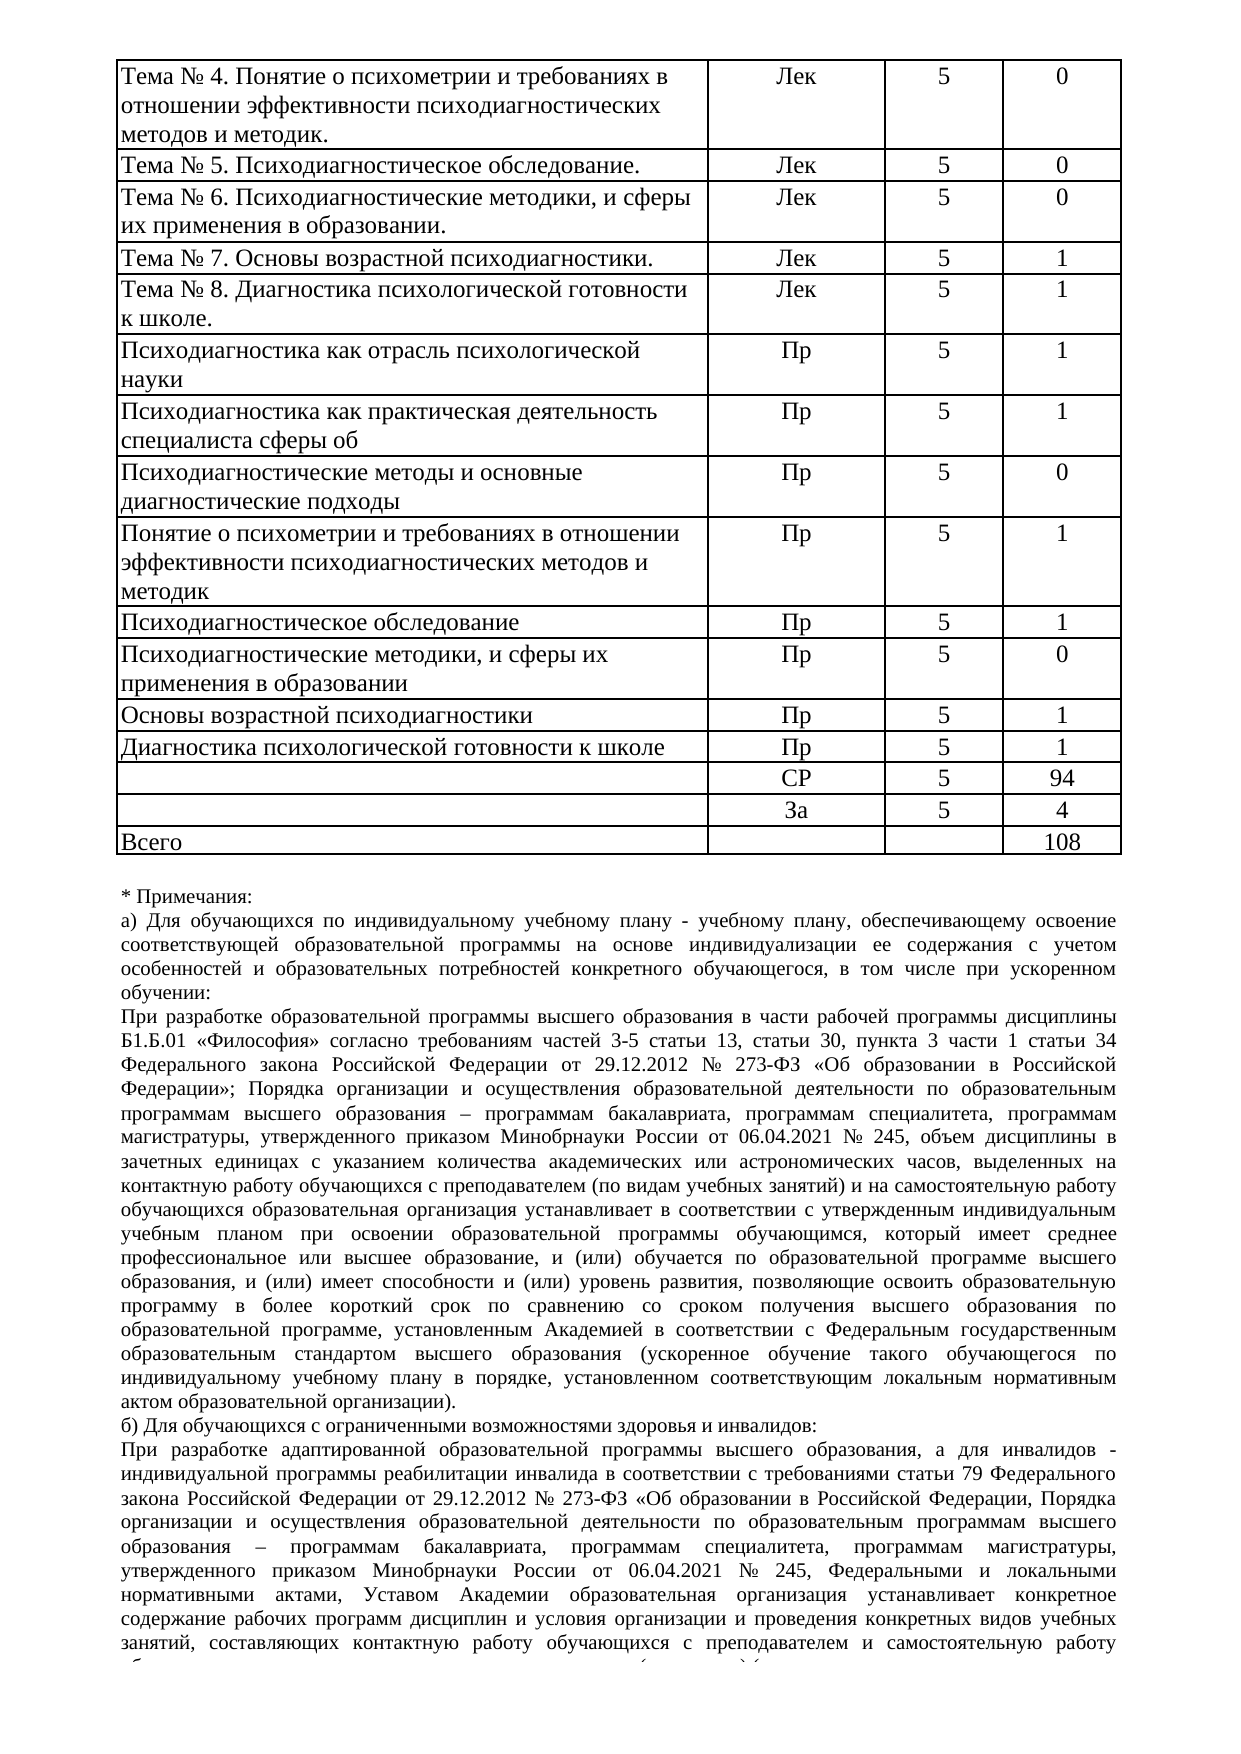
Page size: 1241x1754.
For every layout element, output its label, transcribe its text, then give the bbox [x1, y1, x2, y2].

table_cell 0 [1004, 639, 1120, 698]
table_cell Пр [709, 518, 884, 605]
table_cell Психодиагностика как практическая деятельность специалиста сферы об [118, 396, 707, 455]
table_cell 5 [886, 763, 1002, 793]
table_cell 5 [886, 396, 1002, 455]
table_cell [118, 795, 707, 824]
table_cell Пр [709, 396, 884, 455]
table_header Тема № 4. Понятие о психометрии и требованиях в отношении эффективности психодиагностических методов и методик. [118, 61, 707, 148]
table_cell 5 [886, 275, 1002, 333]
table_cell Понятие о психометрии и требованиях в отношении эффективности психодиагностических методов и методик [118, 518, 707, 605]
table_cell Лек [709, 243, 884, 272]
table_cell 108 [1004, 827, 1120, 853]
table_cell Психодиагностические методики, и сферы их применения в образовании [118, 639, 707, 698]
table_cell Лек [709, 275, 884, 333]
table_cell 0 [1004, 457, 1120, 516]
table_cell 1 [1004, 732, 1120, 761]
table_cell 1 [1004, 275, 1120, 333]
table_cell Психодиагностическое обследование [118, 607, 707, 637]
table_cell Пр [709, 335, 884, 394]
table_header Лек [709, 61, 884, 148]
table_cell Лек [709, 150, 884, 180]
table_cell Основы возрастной психодиагностики [118, 700, 707, 729]
table_cell 5 [886, 518, 1002, 605]
table_cell 5 [886, 243, 1002, 272]
table_cell 4 [1004, 795, 1120, 824]
table_header 5 [886, 61, 1002, 148]
table_cell 1 [1004, 700, 1120, 729]
table_cell 0 [1004, 182, 1120, 241]
table_cell Пр [709, 732, 884, 761]
table_cell 5 [886, 182, 1002, 241]
table_cell Всего [118, 827, 707, 853]
table_cell Пр [709, 607, 884, 637]
table_cell Пр [709, 639, 884, 698]
table_cell [709, 827, 884, 853]
table_header 0 [1004, 61, 1120, 148]
table_cell [118, 763, 707, 793]
table_cell 1 [1004, 607, 1120, 637]
table_cell Психодиагностика как отрасль психологической науки [118, 335, 707, 394]
table_cell СР [709, 763, 884, 793]
table_cell 5 [886, 795, 1002, 824]
table_cell Пр [709, 457, 884, 516]
table_cell 94 [1004, 763, 1120, 793]
table_cell 5 [886, 457, 1002, 516]
table_cell Тема № 5. Психодиагностическое обследование. [118, 150, 707, 180]
table_cell Лек [709, 182, 884, 241]
table_cell 1 [1004, 396, 1120, 455]
table_cell Психодиагностические методы и основные диагностические подходы [118, 457, 707, 516]
table_cell 5 [886, 335, 1002, 394]
table_cell 5 [886, 150, 1002, 180]
table_cell 5 [886, 607, 1002, 637]
table_cell 0 [1004, 150, 1120, 180]
table_cell Диагностика психологической готовности к школе [118, 732, 707, 761]
table_cell [886, 827, 1002, 853]
table_cell 1 [1004, 243, 1120, 272]
table_cell Тема № 6. Психодиагностические методики, и сферы их применения в образовании. [118, 182, 707, 241]
table_cell 5 [886, 639, 1002, 698]
table_cell 1 [1004, 335, 1120, 394]
table_cell * Примечания: а) Для обучающихся по индивидуальному учебному плану - учебному плану, обеспечивающему освоение соответствующей образовательной программы на основе индивидуализации ее содержания с учетом особенностей и образовательных потребностей конкретного обучающегося, в том числе при ускоренном обучении: При разработке образовательной программы высшего образования в части рабочей программы дисциплины Б1.Б.01 «Философия» согласно требованиям частей 3-5 статьи 13, статьи 30, пункта 3 части 1 статьи 34 Федерального закона Российской Федерации от 29.12.2012 № 273-ФЗ «Об образовании в Российской Федерации»; Порядка организации и осуществления образовательной деятельности по образовательным программам высшего образования – программам бакалавриата, программам специалитета, программам магистратуры, утвержденного приказом Минобрнауки России от 06.04.2021 № 245, объем дисциплины в зачетных единицах с указанием количества академических или астрономических часов, выделенных на контактную работу обучающихся с преподавателем (по видам учебных занятий) и на самостоятельную работу обучающихся образовательная организация устанавливает в соответствии с утвержденным индивидуальным учебным планом при освоении образовательной программы обучающимся, который имеет среднее профессиональное или высшее образование, и (или) обучается по образовательной программе высшего образования, и (или) имеет способности и (или) уровень развития, позволяющие освоить образовательную программу в более короткий срок по сравнению со сроком получения высшего образования по образовательной программе, установленным Академией в соответствии с Федеральным государственным образовательным стандартом высшего образования (ускоренное обучение такого обучающегося по индивидуальному учебному плану в порядке, установленном соответствующим локальным нормативным актом образовательной организации). б) Для обучающихся с ограниченными возможностями здоровья и инвалидов: При разработке адаптированной образовательной программы высшего образования, а для инвалидов - индивидуальной программы реабилитации инвалида в соответствии с требованиями статьи 79 Федерального закона Российской Федерации от 29.12.2012 № 273-ФЗ «Об образовании в Российской Федерации, Порядка организации и осуществления образовательной деятельности по образовательным программам высшего образования – программам бакалавриата, программам специалитета, программам магистратуры, утвержденного приказом Минобрнауки России от 06.04.2021 № 245, Федеральными и локальными нормативными актами, Уставом Академии образовательная организация устанавливает конкретное содержание рабочих программ дисциплин и условия организации и проведения конкретных видов учебных занятий, составляющих контактную работу обучающихся с преподавателем и самостоятельную работу обучающихся с ограниченными возможностями здоровья (инвалидов) (при [117, 855, 1121, 1662]
table_cell 5 [886, 732, 1002, 761]
table_cell 1 [1004, 518, 1120, 605]
table_cell Тема № 8. Диагностика психологической готовности к школе. [118, 275, 707, 333]
table_cell 5 [886, 700, 1002, 729]
table_cell За [709, 795, 884, 824]
table_cell Пр [709, 700, 884, 729]
table_cell Тема № 7. Основы возрастной психодиагностики. [118, 243, 707, 272]
